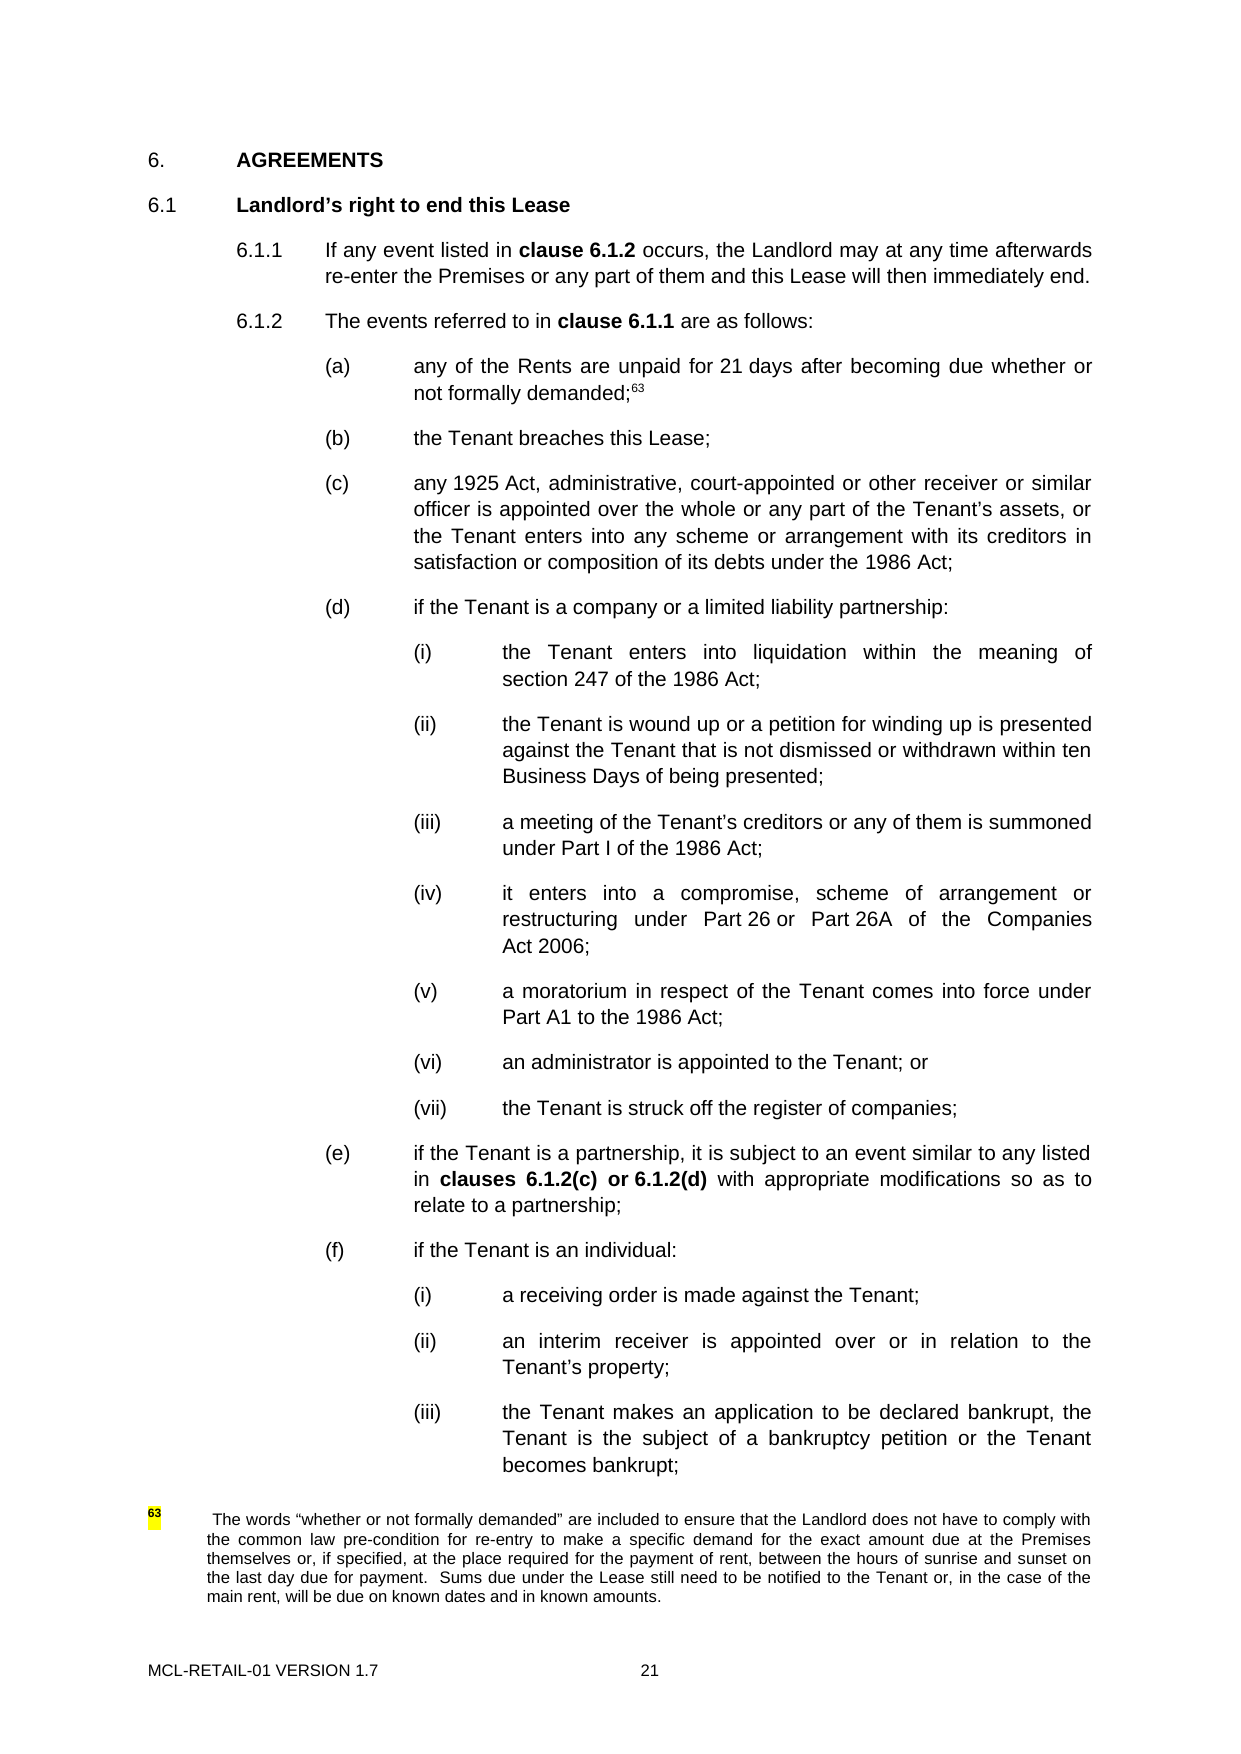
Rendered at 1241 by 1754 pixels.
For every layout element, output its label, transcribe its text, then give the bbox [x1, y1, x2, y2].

subtitle If any event listed in clause 6.1.2 occurs, the Landlord may at any time afterwards re-enter the Premises or any part of them and this Lease will then immediately end. [236, 238, 1093, 288]
subtitle an administrator is appointed to the Tenant; or [413, 1050, 1093, 1074]
subtitle the Tenant breaches this Lease; [325, 426, 1093, 450]
subtitle if the Tenant is a company or a limited liability partnership: [325, 595, 1093, 619]
subtitle if the Tenant is a partnership, it is subject to an event similar to any listed in clauses 6.1.2(c) or 6.1.2(d) with appropriate modifications so as to relate to a partnership; [325, 1140, 1093, 1217]
subtitle any 1925 Act, administrative, court-appointed or other receiver or similar officer is appointed over the whole or any part of the Tenant’s assets, or the Tenant enters into any scheme or arrangement with its creditors in satisfaction or composition of its debts under the 1986 Act; [325, 471, 1093, 574]
subtitle it enters into a compromise, scheme of arrangement or restructuring under Part 26 or Part 26A of the Companies Act 2006; [413, 881, 1093, 958]
subtitle an interim receiver is appointed over or in relation to the Tenant’s property; [413, 1328, 1093, 1379]
subtitle the Tenant is wound up or a petition for winding up is presented against the Tenant that is not dismissed or withdrawn within ten Business Days of being presented; [413, 712, 1093, 788]
subtitle AGREEMENTS [148, 148, 1093, 172]
subtitle a meeting of the Tenant’s creditors or any of them is summoned under Part I of the 1986 Act; [413, 809, 1093, 860]
subtitle any of the Rents are unpaid for 21 days after becoming due whether or not formally demanded; [325, 354, 1093, 405]
subtitle Landlord’s right to end this Lease [148, 193, 1093, 217]
subtitle if the Tenant is an individual: [325, 1238, 1093, 1262]
subtitle a receiving order is made against the Tenant; [413, 1283, 1093, 1307]
subtitle a moratorium in respect of the Tenant comes into force under Part A1 to the 1986 Act; [413, 979, 1093, 1029]
subtitle The events referred to in clause 6.1.1 are as follows: [236, 309, 1093, 333]
subtitle the Tenant makes an application to be declared bankrupt, the Tenant is the subject of a bankruptcy petition or the Tenant becomes bankrupt; [413, 1400, 1093, 1477]
subtitle the Tenant enters into liquidation within the meaning of section 247 of the 1986 Act; [413, 640, 1093, 691]
subtitle the Tenant is struck off the register of companies; [413, 1095, 1093, 1119]
